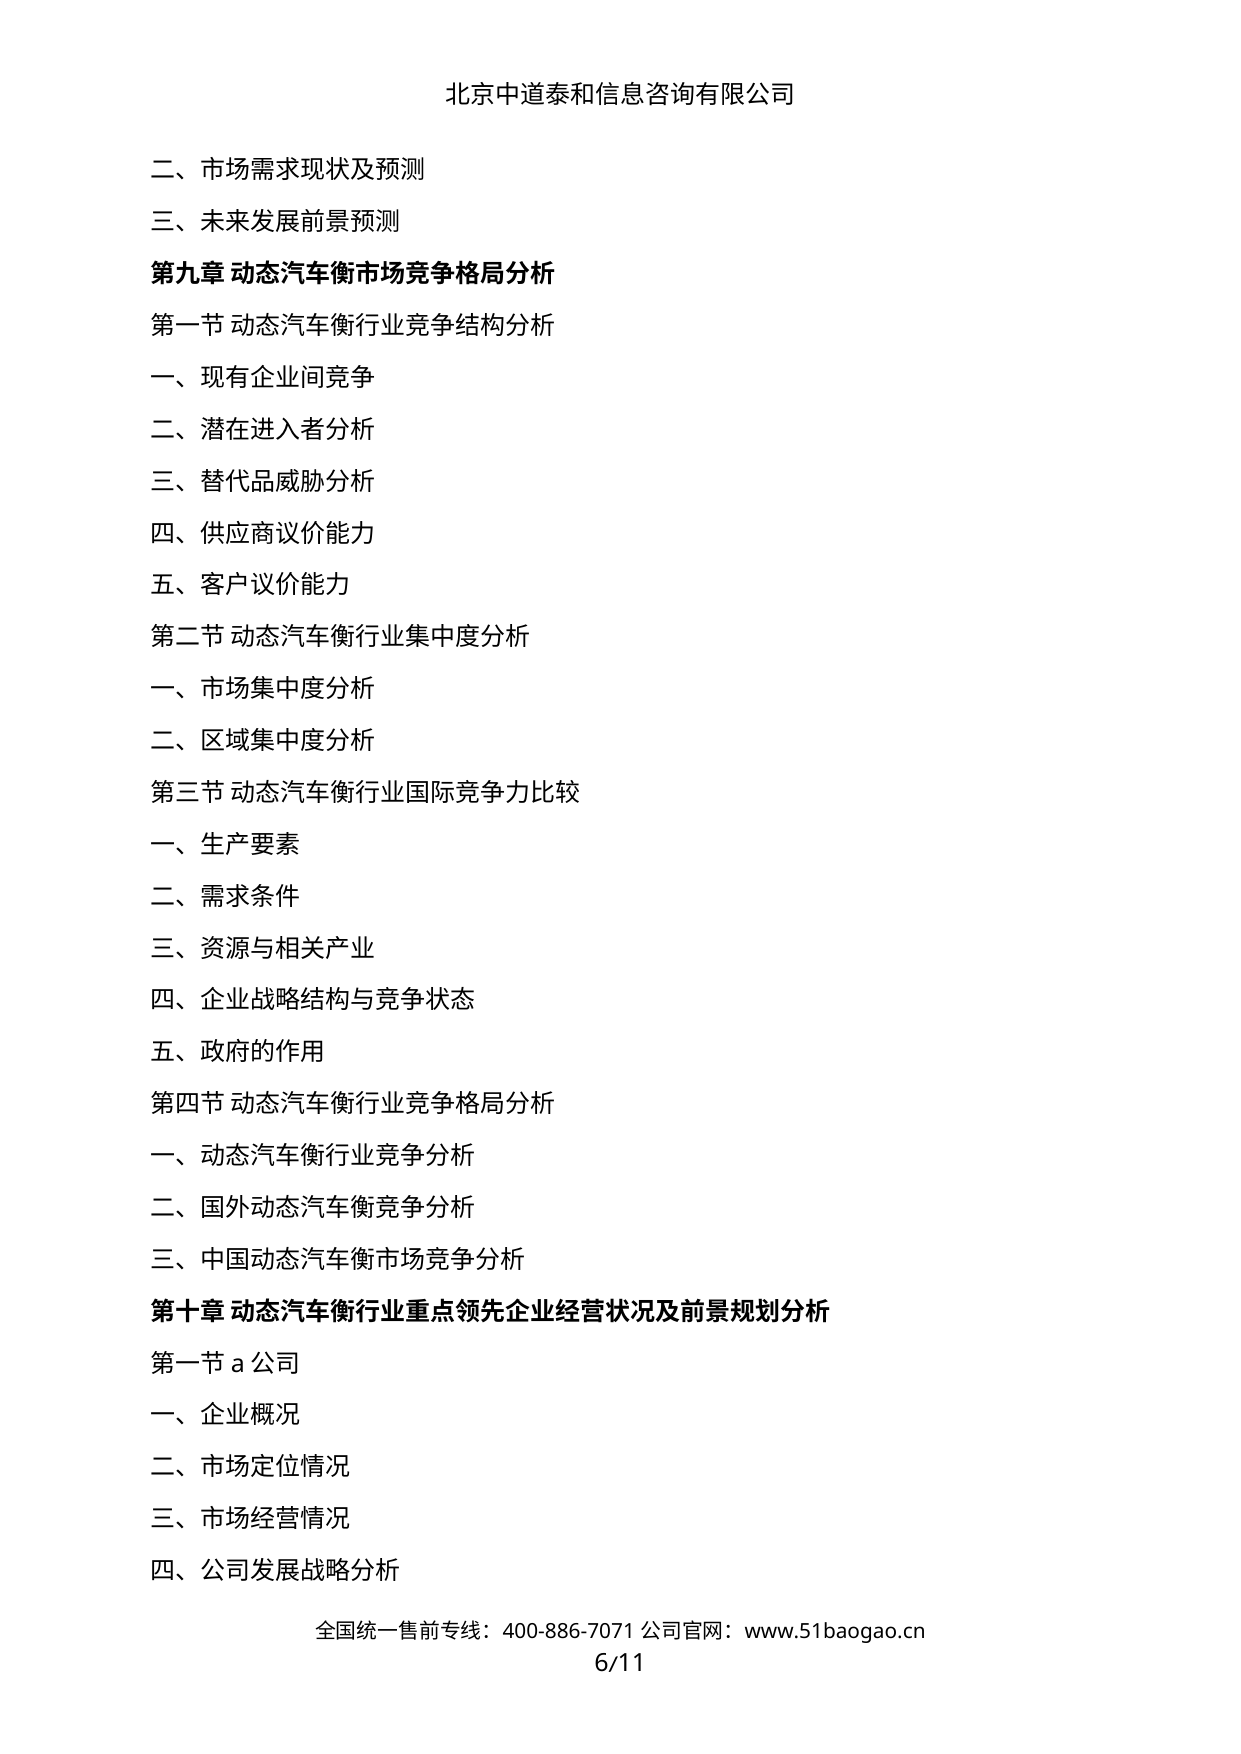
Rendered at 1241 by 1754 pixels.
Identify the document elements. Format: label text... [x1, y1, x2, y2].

text 第十章 动态汽车衡行业重点领先企业经营状况及前景规划分析 [150, 1291, 1090, 1327]
text 第三节 动态汽车衡行业国际竞争力比较 [150, 772, 1090, 809]
text 二、需求条件 [150, 876, 1090, 912]
text 二、潜在进入者分析 [150, 409, 1090, 446]
text 五、客户议价能力 [150, 565, 1090, 601]
text 第一节 a公司 [150, 1343, 1090, 1379]
text 三、中国动态汽车衡市场竞争分析 [150, 1239, 1090, 1276]
text 四、企业战略结构与竞争状态 [150, 980, 1090, 1016]
text 五、政府的作用 [150, 1032, 1090, 1068]
text 二、市场需求现状及预测 [150, 150, 1090, 186]
text 三、未来发展前景预测 [150, 202, 1090, 238]
text 第一节 动态汽车衡行业竞争结构分析 [150, 306, 1090, 342]
text 四、供应商议价能力 [150, 513, 1090, 549]
text 一、生产要素 [150, 824, 1090, 861]
text 第九章 动态汽车衡市场竞争格局分析 [150, 254, 1090, 290]
text 三、市场经营情况 [150, 1499, 1090, 1535]
text 二、市场定位情况 [150, 1447, 1090, 1483]
text 二、国外动态汽车衡竞争分析 [150, 1187, 1090, 1224]
text 一、市场集中度分析 [150, 669, 1090, 705]
text 第四节 动态汽车衡行业竞争格局分析 [150, 1084, 1090, 1120]
text 二、区域集中度分析 [150, 721, 1090, 757]
text 三、资源与相关产业 [150, 928, 1090, 964]
text 一、动态汽车衡行业竞争分析 [150, 1136, 1090, 1172]
text 一、企业概况 [150, 1395, 1090, 1431]
text 三、替代品威胁分析 [150, 461, 1090, 497]
text 一、现有企业间竞争 [150, 357, 1090, 394]
text 四、公司发展战略分析 [150, 1551, 1090, 1587]
text 第二节 动态汽车衡行业集中度分析 [150, 617, 1090, 653]
